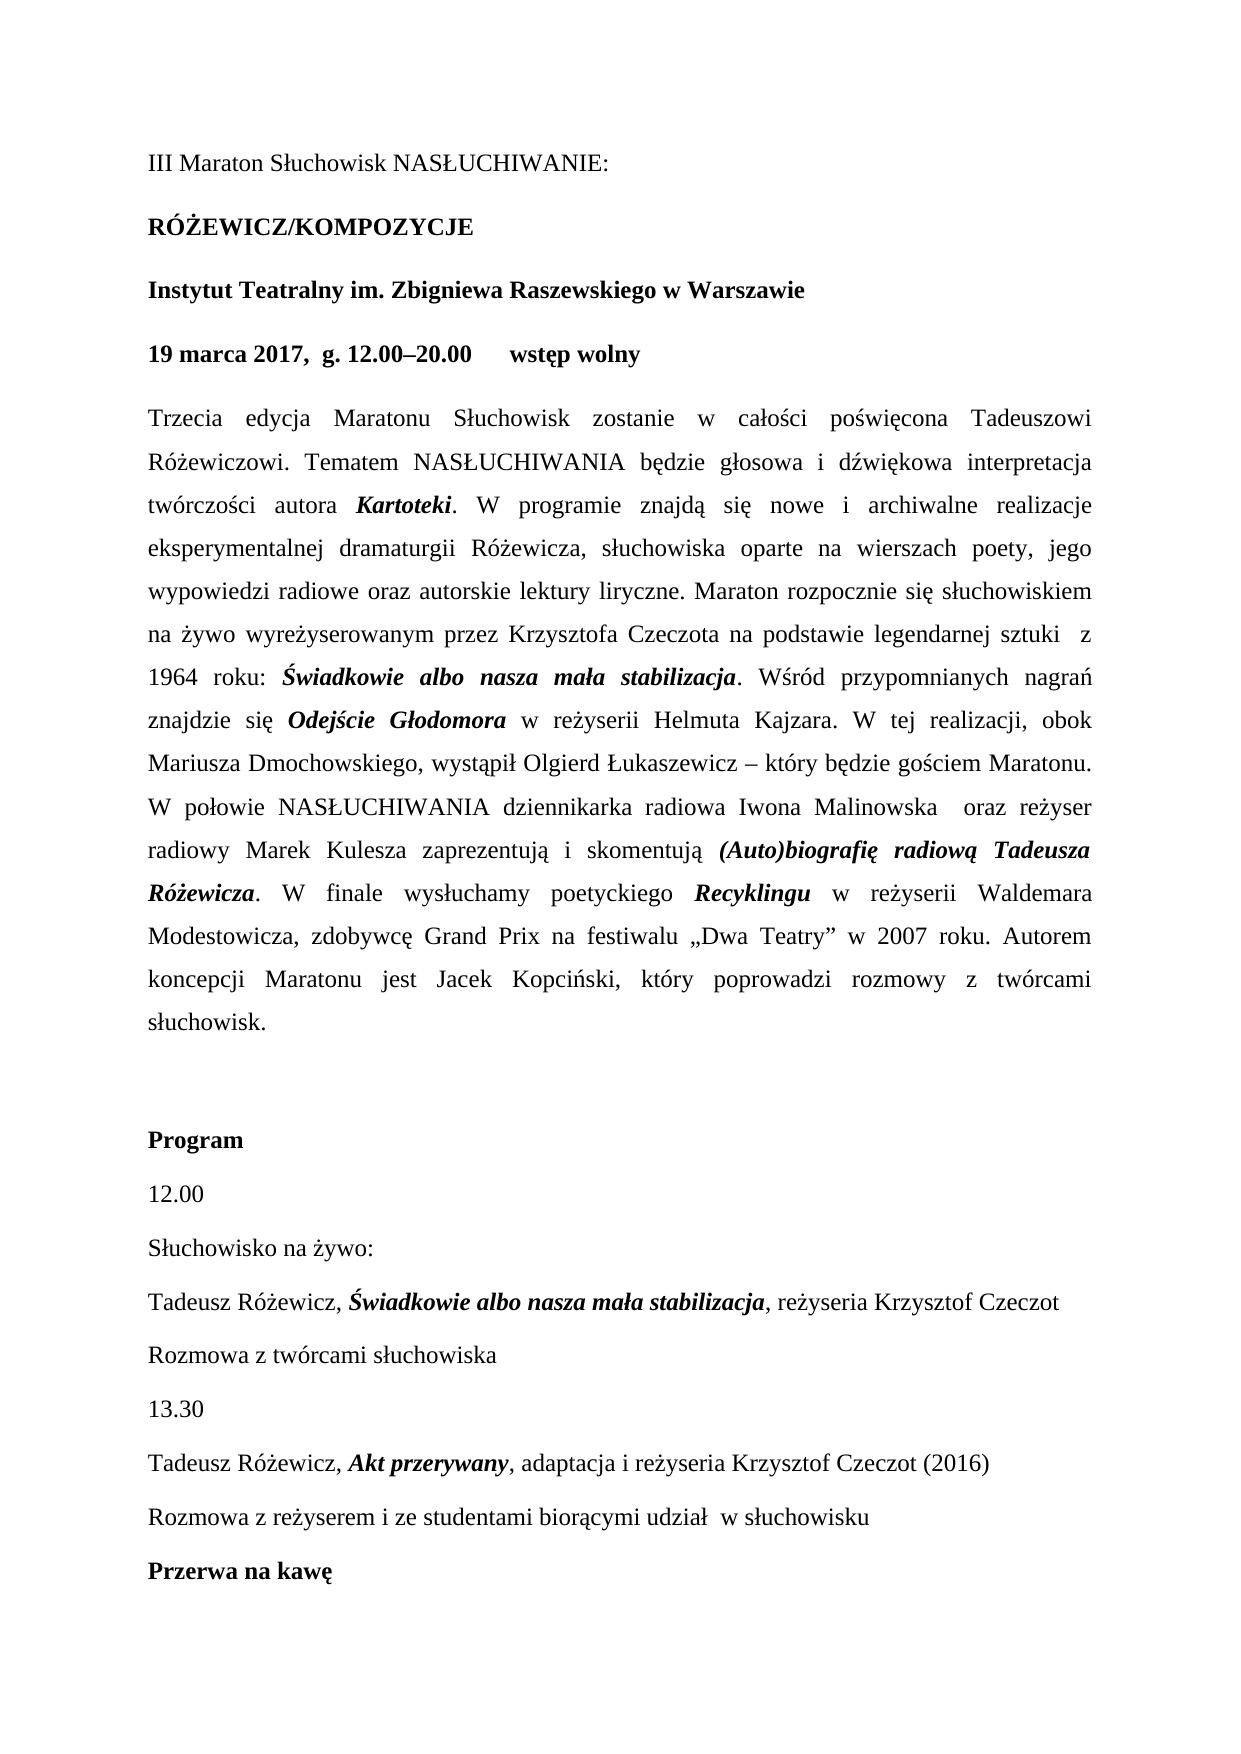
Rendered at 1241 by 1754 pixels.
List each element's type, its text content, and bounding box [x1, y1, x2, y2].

text 19 marca 2017, g. 12.00–20.00 wstęp wolny [148, 339, 1093, 368]
text Tadeusz Różewicz, Akt przerywany, adaptacja i reżyseria Krzysztof Czeczot (2016) [148, 1448, 1093, 1477]
text Rozmowa z reżyserem i ze studentami biorącymi udział w słuchowisku [148, 1502, 1093, 1531]
text RÓŻEWICZ/KOMPOZYCJE [148, 212, 1093, 240]
text III Maraton Słuchowisk NASŁUCHIWANIE: [148, 148, 1093, 176]
text Słuchowisko na żywo: [148, 1233, 1093, 1261]
text Instytut Teatralny im. Zbigniewa Raszewskiego w Warszawie [148, 276, 1093, 304]
text Rozmowa z twórcami słuchowiska [148, 1340, 1093, 1369]
text Tadeusz Różewicz, Świadkowie albo nasza mała stabilizacja, reżyseria Krzysztof Czeczot [148, 1287, 1093, 1315]
text Trzecia edycja Maratonu Słuchowisk zostanie w całości poświęcona Tadeuszowi Różewiczowi. Tematem NASŁUCHIWANIA będzie głosowa i dźwiękowa interpretacja twórczości autora Kartoteki. W programie znajdą się nowe i archiwalne realizacje eksperymentalnej dramaturgii Różewicza, słuchowiska oparte na wierszach poety, jego wypowiedzi radiowe oraz autorskie lektury liryczne. Maraton rozpocznie się słuchowiskiem na żywo wyreżyserowanym przez Krzysztofa Czeczota na podstawie legendarnej sztuki z 1964 roku: Świadkowie albo nasza mała stabilizacja. Wśród przypomnianych nagrań znajdzie się Odejście Głodomora w reżyserii Helmuta Kajzara. W tej realizacji, obok Mariusza Dmochowskiego, wystąpił Olgierd Łukaszewicz – który będzie gościem Maratonu. W połowie NASŁUCHIWANIA dziennikarka radiowa Iwona Malinowska oraz reżyser radiowy Marek Kulesza zaprezentują i skomentują (Auto)biografię radiową Tadeusza Różewicza. W finale wysłuchamy poetyckiego Recyklingu w reżyserii Waldemara Modestowicza, zdobywcę Grand Prix na festiwalu „Dwa Teatry” w 2007 roku. Autorem koncepcji Maratonu jest Jacek Kopciński, który poprowadzi rozmowy z twórcami słuchowisk. [148, 403, 1093, 1036]
text 13.30 [148, 1394, 1093, 1423]
text 12.00 [148, 1179, 1093, 1208]
text Program [148, 1125, 1093, 1154]
text Przerwa na kawę [148, 1556, 1093, 1584]
